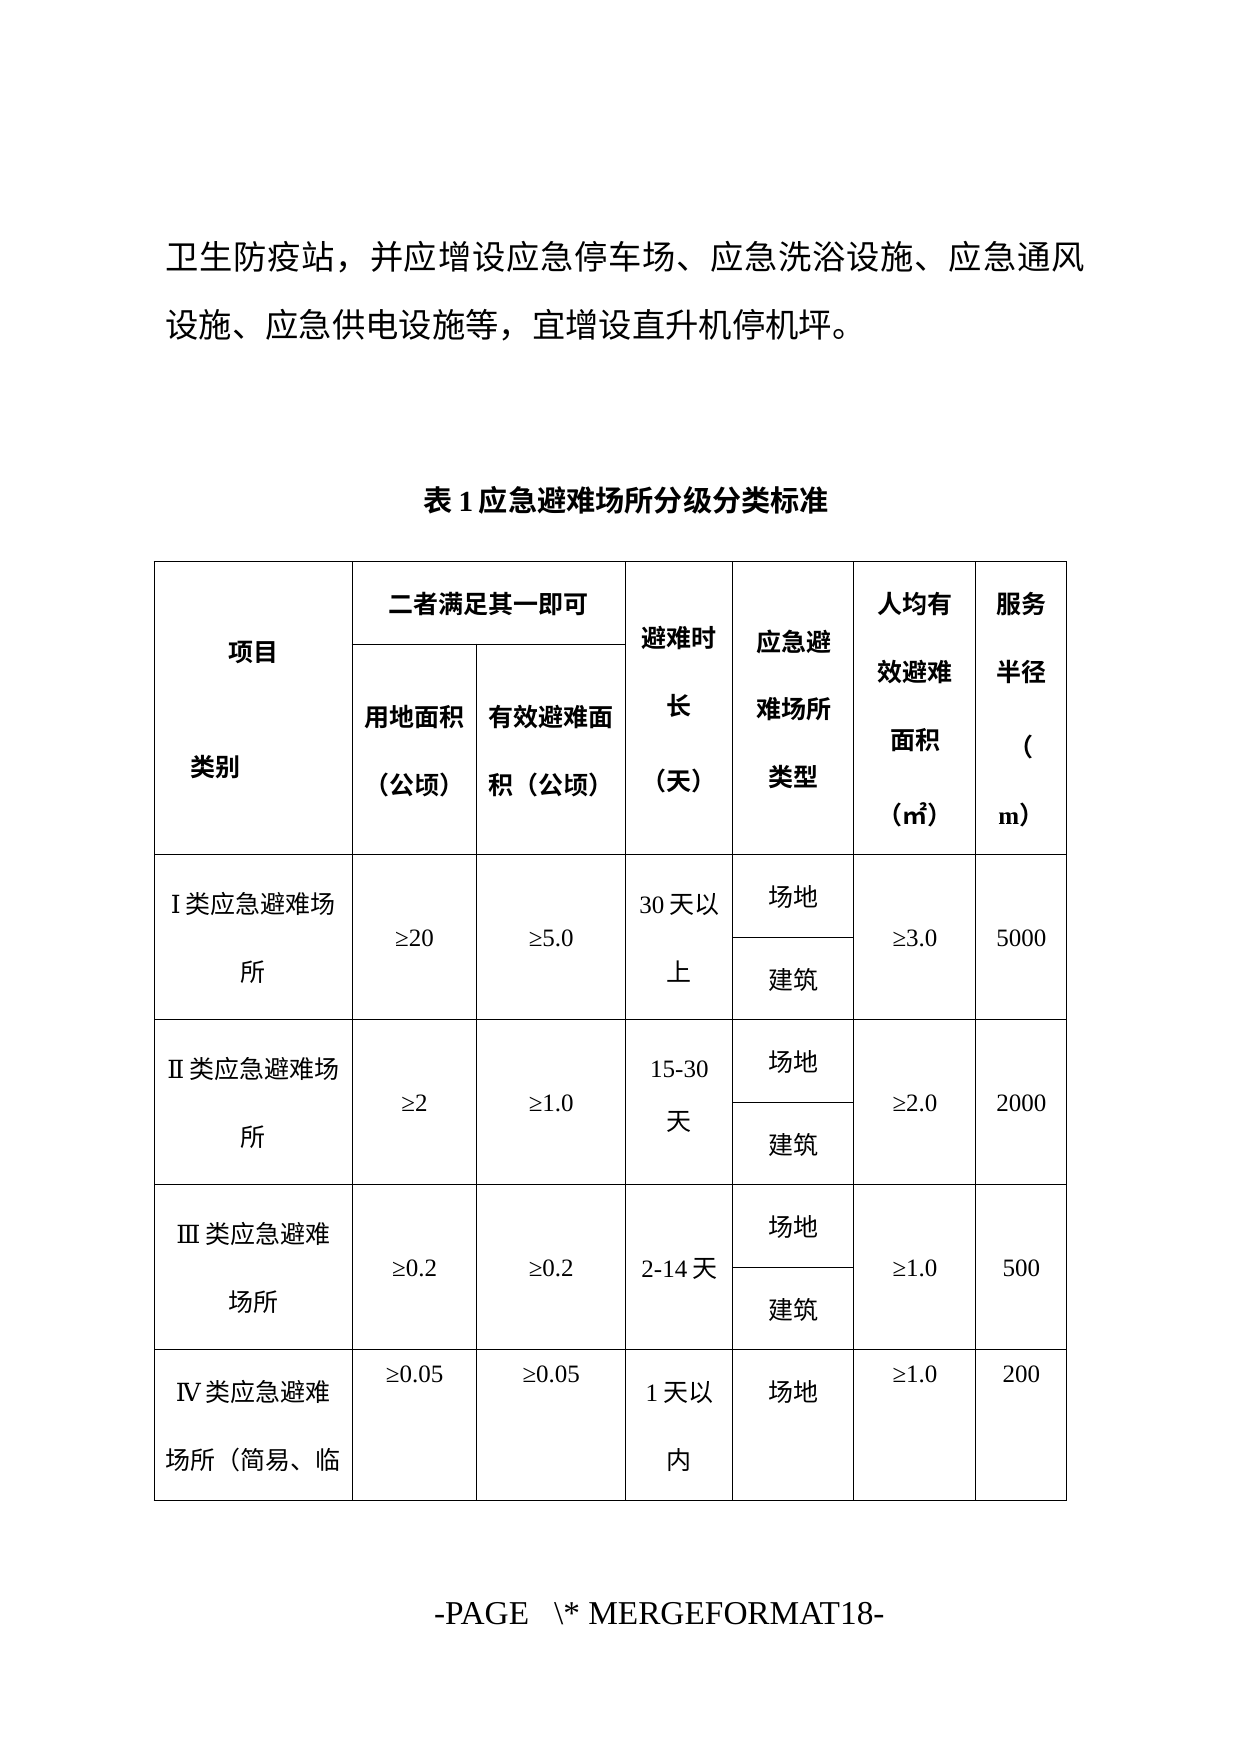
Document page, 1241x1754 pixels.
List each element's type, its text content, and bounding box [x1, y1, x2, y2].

table_cell 5000 [976, 855, 1066, 1019]
table_header 服务半径 （m） [976, 562, 1066, 854]
table_cell 建筑 [733, 938, 853, 1019]
table_cell ≥2 [353, 1020, 476, 1184]
table_cell 建筑 [733, 1268, 853, 1349]
table_cell 500 [976, 1185, 1066, 1349]
table_cell 2-14天 [626, 1185, 732, 1349]
table_cell ≥1.0 [854, 1185, 975, 1349]
table_header 项目 类别 [155, 562, 352, 854]
table_cell 用地面积（公顷） [353, 645, 476, 854]
table_cell 建筑 [733, 1103, 853, 1184]
table_cell Ⅱ类应急避难场所 [155, 1020, 352, 1184]
table_cell 场地 [733, 855, 853, 937]
table_cell 2000 [976, 1020, 1066, 1184]
table_cell 场地 [733, 1185, 853, 1267]
table_cell ≥1.0 [854, 1350, 975, 1499]
table_cell ≥5.0 [477, 855, 625, 1019]
table_cell 30天以上 [626, 855, 732, 1019]
table_cell ≥2.0 [854, 1020, 975, 1184]
table_cell ≥3.0 [854, 855, 975, 1019]
table_header 应急避难场所类型 [733, 562, 853, 854]
table_cell ≥0.2 [477, 1185, 625, 1349]
table_cell Ⅰ类应急避难场所 [155, 855, 352, 1019]
table_cell ≥0.05 [353, 1350, 476, 1499]
table_cell 场地 [733, 1020, 853, 1102]
table_cell ≥0.05 [477, 1350, 625, 1499]
table_cell ≥20 [353, 855, 476, 1019]
table_cell 有效避难面积（公顷） [477, 645, 625, 854]
table_cell 场地 [733, 1350, 853, 1499]
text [165, 221, 1087, 357]
table_cell Ⅳ类应急避难场所（简易、临时） [155, 1350, 352, 1499]
text 表1应急避难场所分级分类标准 [165, 465, 1087, 533]
table_cell 200 [976, 1350, 1066, 1499]
table_cell ≥1.0 [477, 1020, 625, 1184]
table_header 避难时长 （天） [626, 562, 732, 854]
table_cell ≥0.2 [353, 1185, 476, 1349]
table_header 人均有效避难面积 （㎡） [854, 562, 975, 854]
table_cell 1天以内 [626, 1350, 732, 1499]
table_cell Ⅲ类应急避难场所 [155, 1185, 352, 1349]
table_cell 15-30天 [626, 1020, 732, 1184]
table_header 二者满足其一即可 [353, 562, 625, 643]
